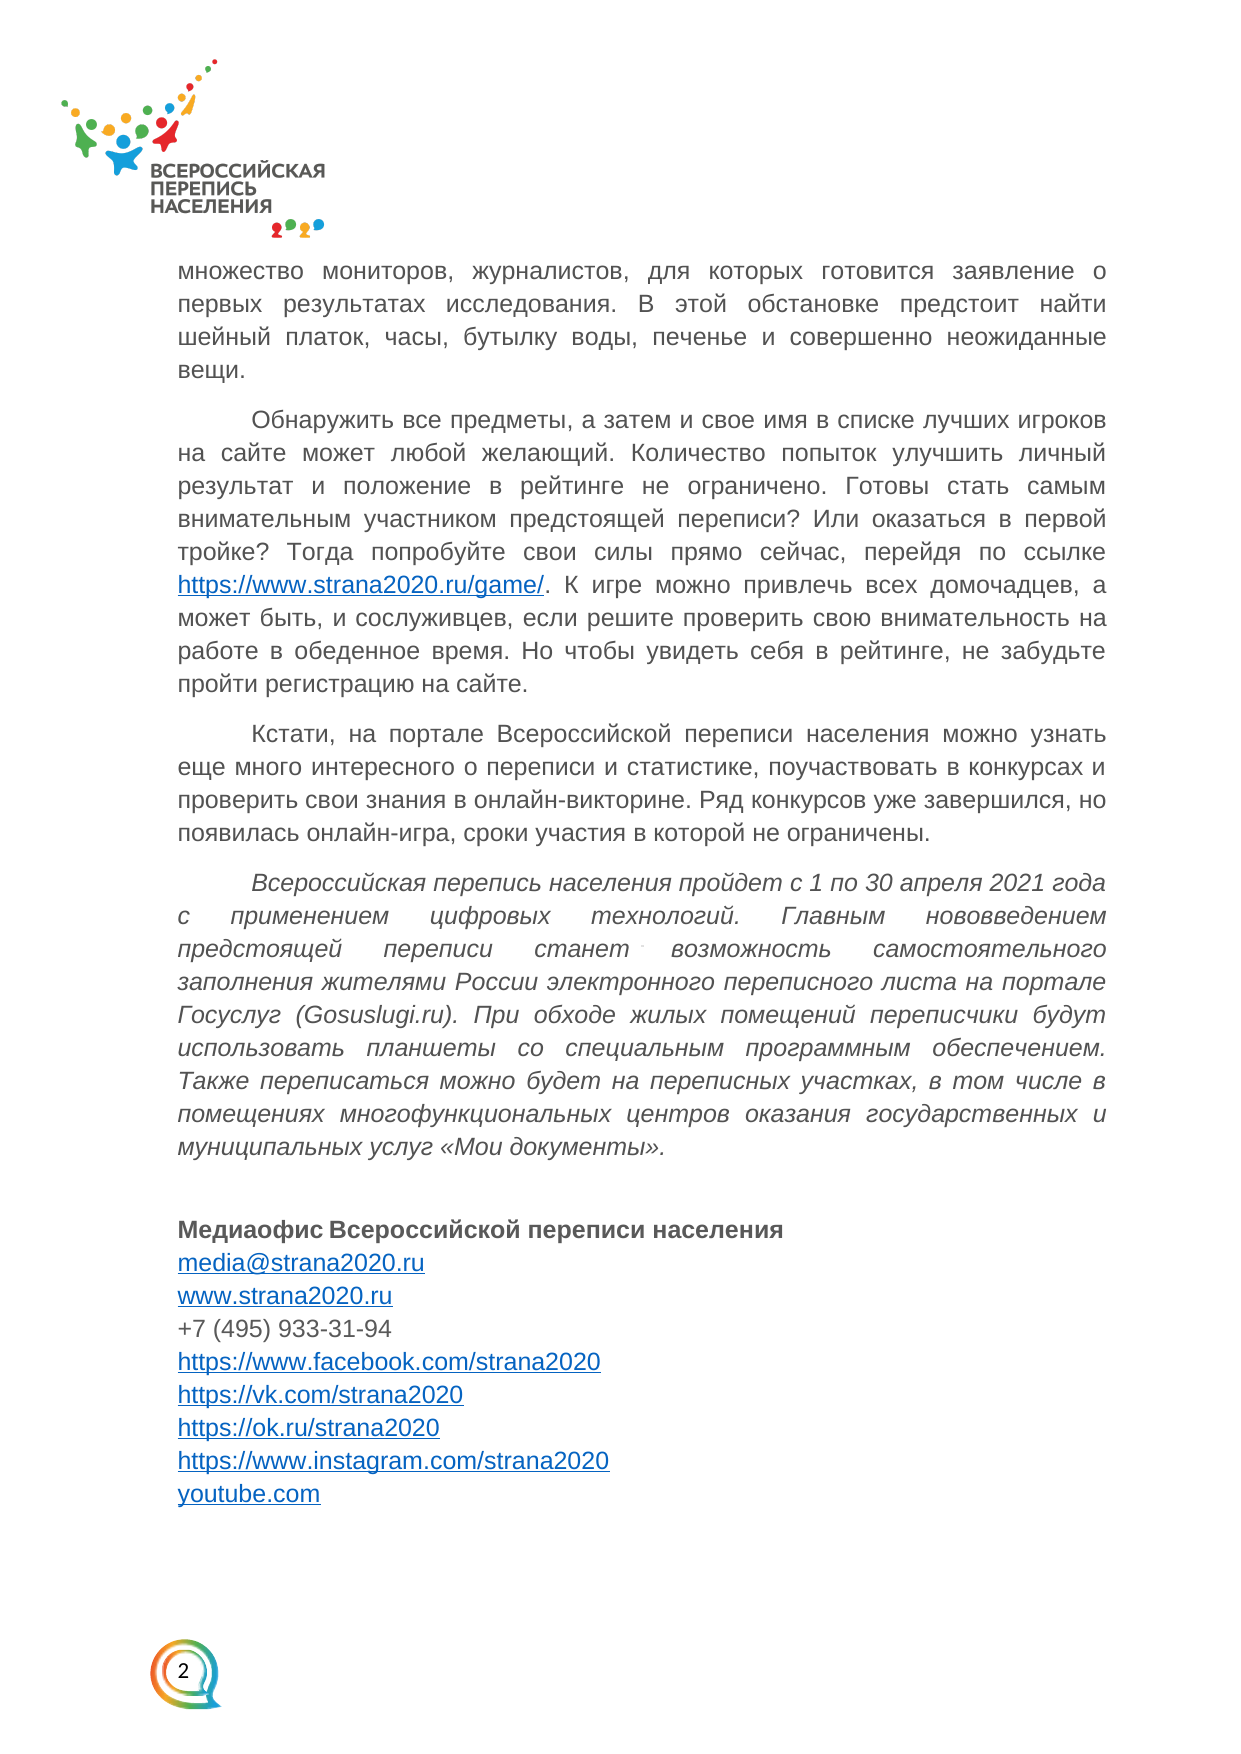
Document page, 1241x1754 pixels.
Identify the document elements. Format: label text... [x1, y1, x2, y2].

text +7 (495) 933-31-94 [177, 1314, 1107, 1342]
text https://ok.ru/strana2020 [177, 1413, 1107, 1442]
text youtube.com [177, 1479, 1107, 1508]
text Всероссийская перепись населения пройдет с 1 по 30 апреля 2021 года с применением цифровых технологий. Главным нововведением предстоящей переписи станет возможность самостоятельного заполнения жителями России электронного переписного листа на портале Госуслуг (Gosuslugi.ru). При обходе жилых помещений переписчики будут использовать планшеты со специальным программным обеспечением. Также переписаться можно будет на переписных участках, в том числе в помещениях многофункциональных центров оказания государственных и муниципальных услуг «Мои документы». [177, 868, 1107, 1161]
text Кстати, на портале Всероссийской переписи населения можно узнать еще много интересного о переписи и статистике, поучаствовать в конкурсах и проверить свои знания в онлайн-викторине. Ряд конкурсов уже завершился, но появилась онлайн-игра, сроки участия в которой не ограничены. [177, 719, 1107, 847]
picture [0, 0, 727, 257]
text www.strana2020.ru [177, 1281, 1107, 1309]
text media@strana2020.ru [177, 1248, 1107, 1276]
text Медиаофис Всероссийской переписи населения [177, 1214, 1107, 1243]
text https://www.facebook.com/strana2020 [177, 1347, 1107, 1376]
text https://vk.com/strana2020 [177, 1380, 1107, 1408]
text https://www.instagram.com/strana2020 [177, 1446, 1107, 1474]
text Обнаружить все предметы, а затем и свое имя в списке лучших игроков на сайте может любой желающий. Количество попыток улучшить личный результат и положение в рейтинге не ограничено. Готовы стать самым внимательным участником предстоящей переписи? Или оказаться в первой тройке? Тогда попробуйте свои силы прямо сейчас, перейдя по ссылке https://www.strana2020.ru/game/. К игре можно привлечь всех домочадцев, а может быть, и сослуживцев, если решите проверить свою внимательность на работе в обеденное время. Но чтобы увидеть себя в рейтинге, не забудьте пройти регистрацию на сайте. [177, 405, 1107, 698]
